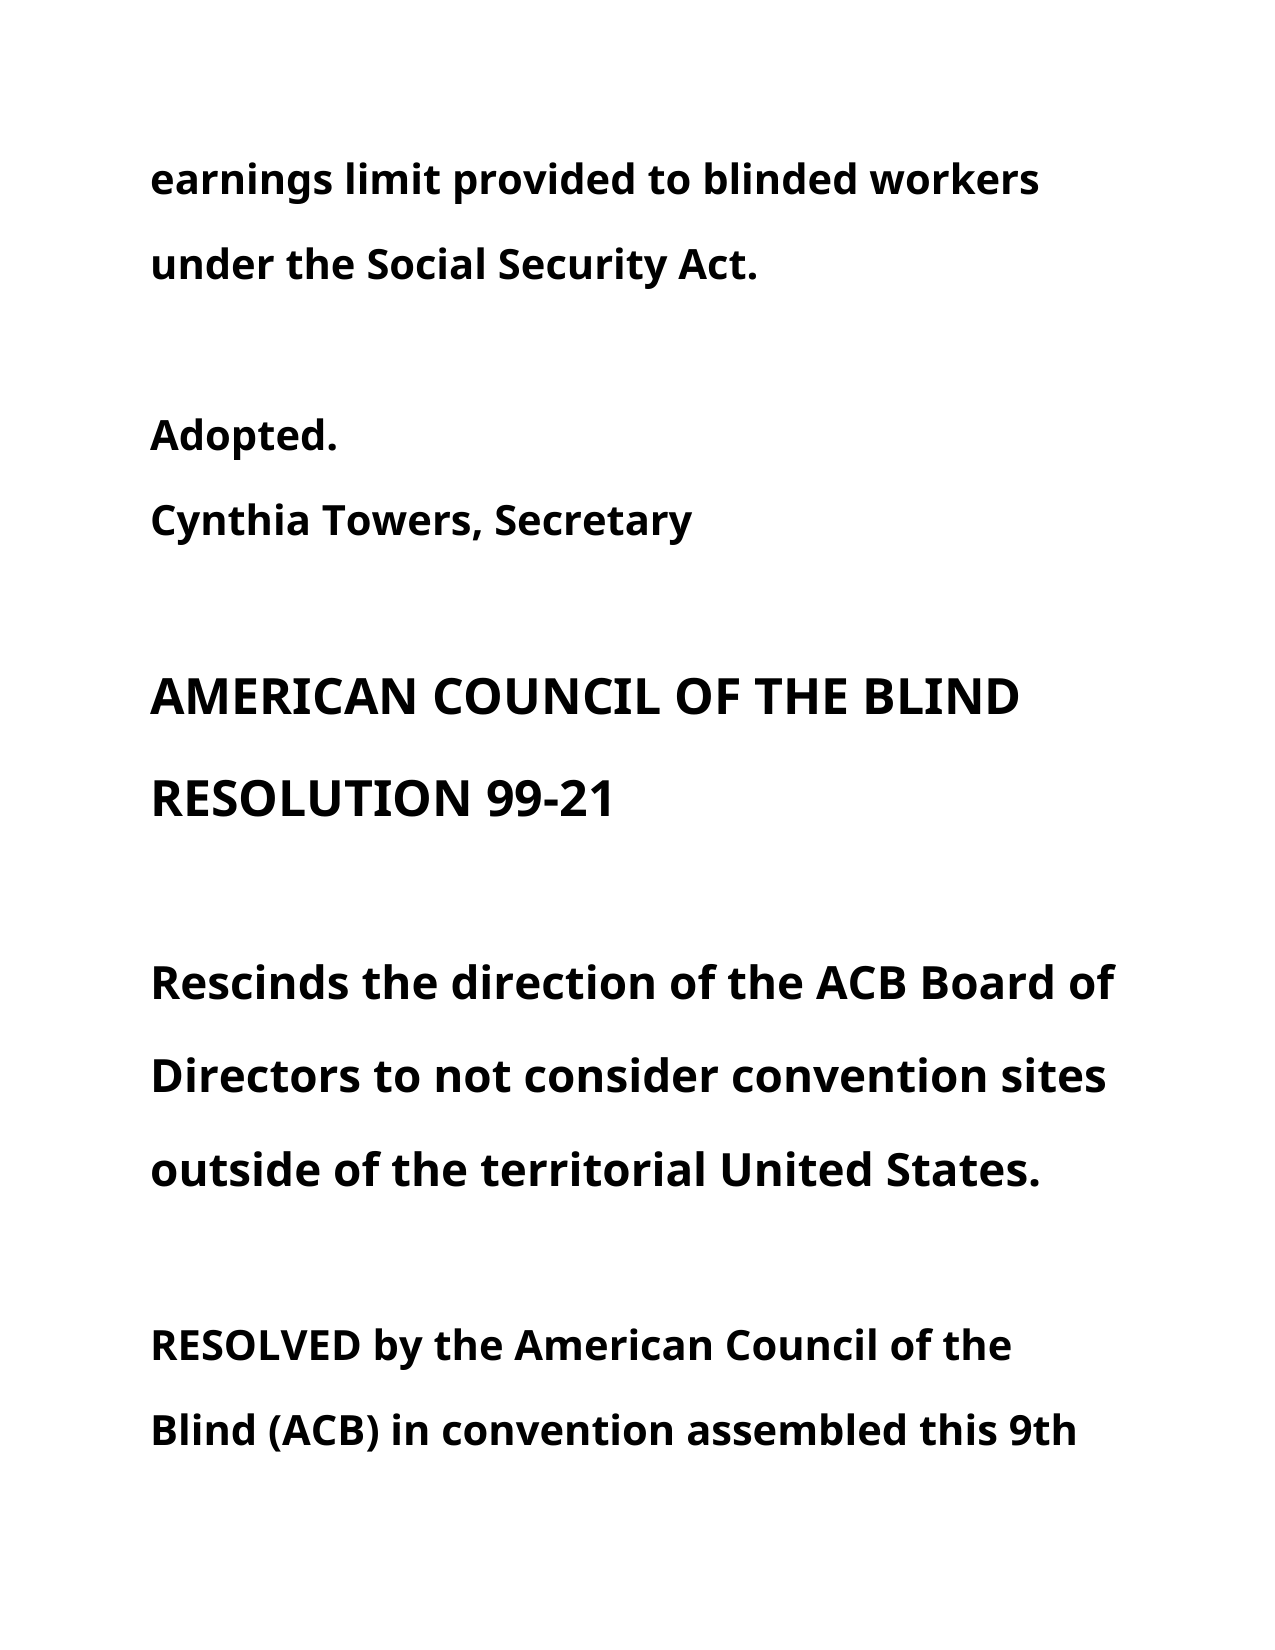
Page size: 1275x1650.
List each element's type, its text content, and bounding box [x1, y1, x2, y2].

text Rescinds the direction of the ACB Board of Directors to not consider convention sites outside of the territorial United States. [150, 950, 1125, 1199]
text Adopted. [150, 405, 1125, 462]
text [150, 1316, 1125, 1458]
subtitle AMERICAN COUNCIL OF THE BLIND [150, 661, 1125, 729]
subtitle RESOLUTION 99-21 [150, 763, 1125, 831]
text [150, 150, 1125, 292]
text Cynthia Towers, Secretary [150, 490, 1125, 547]
